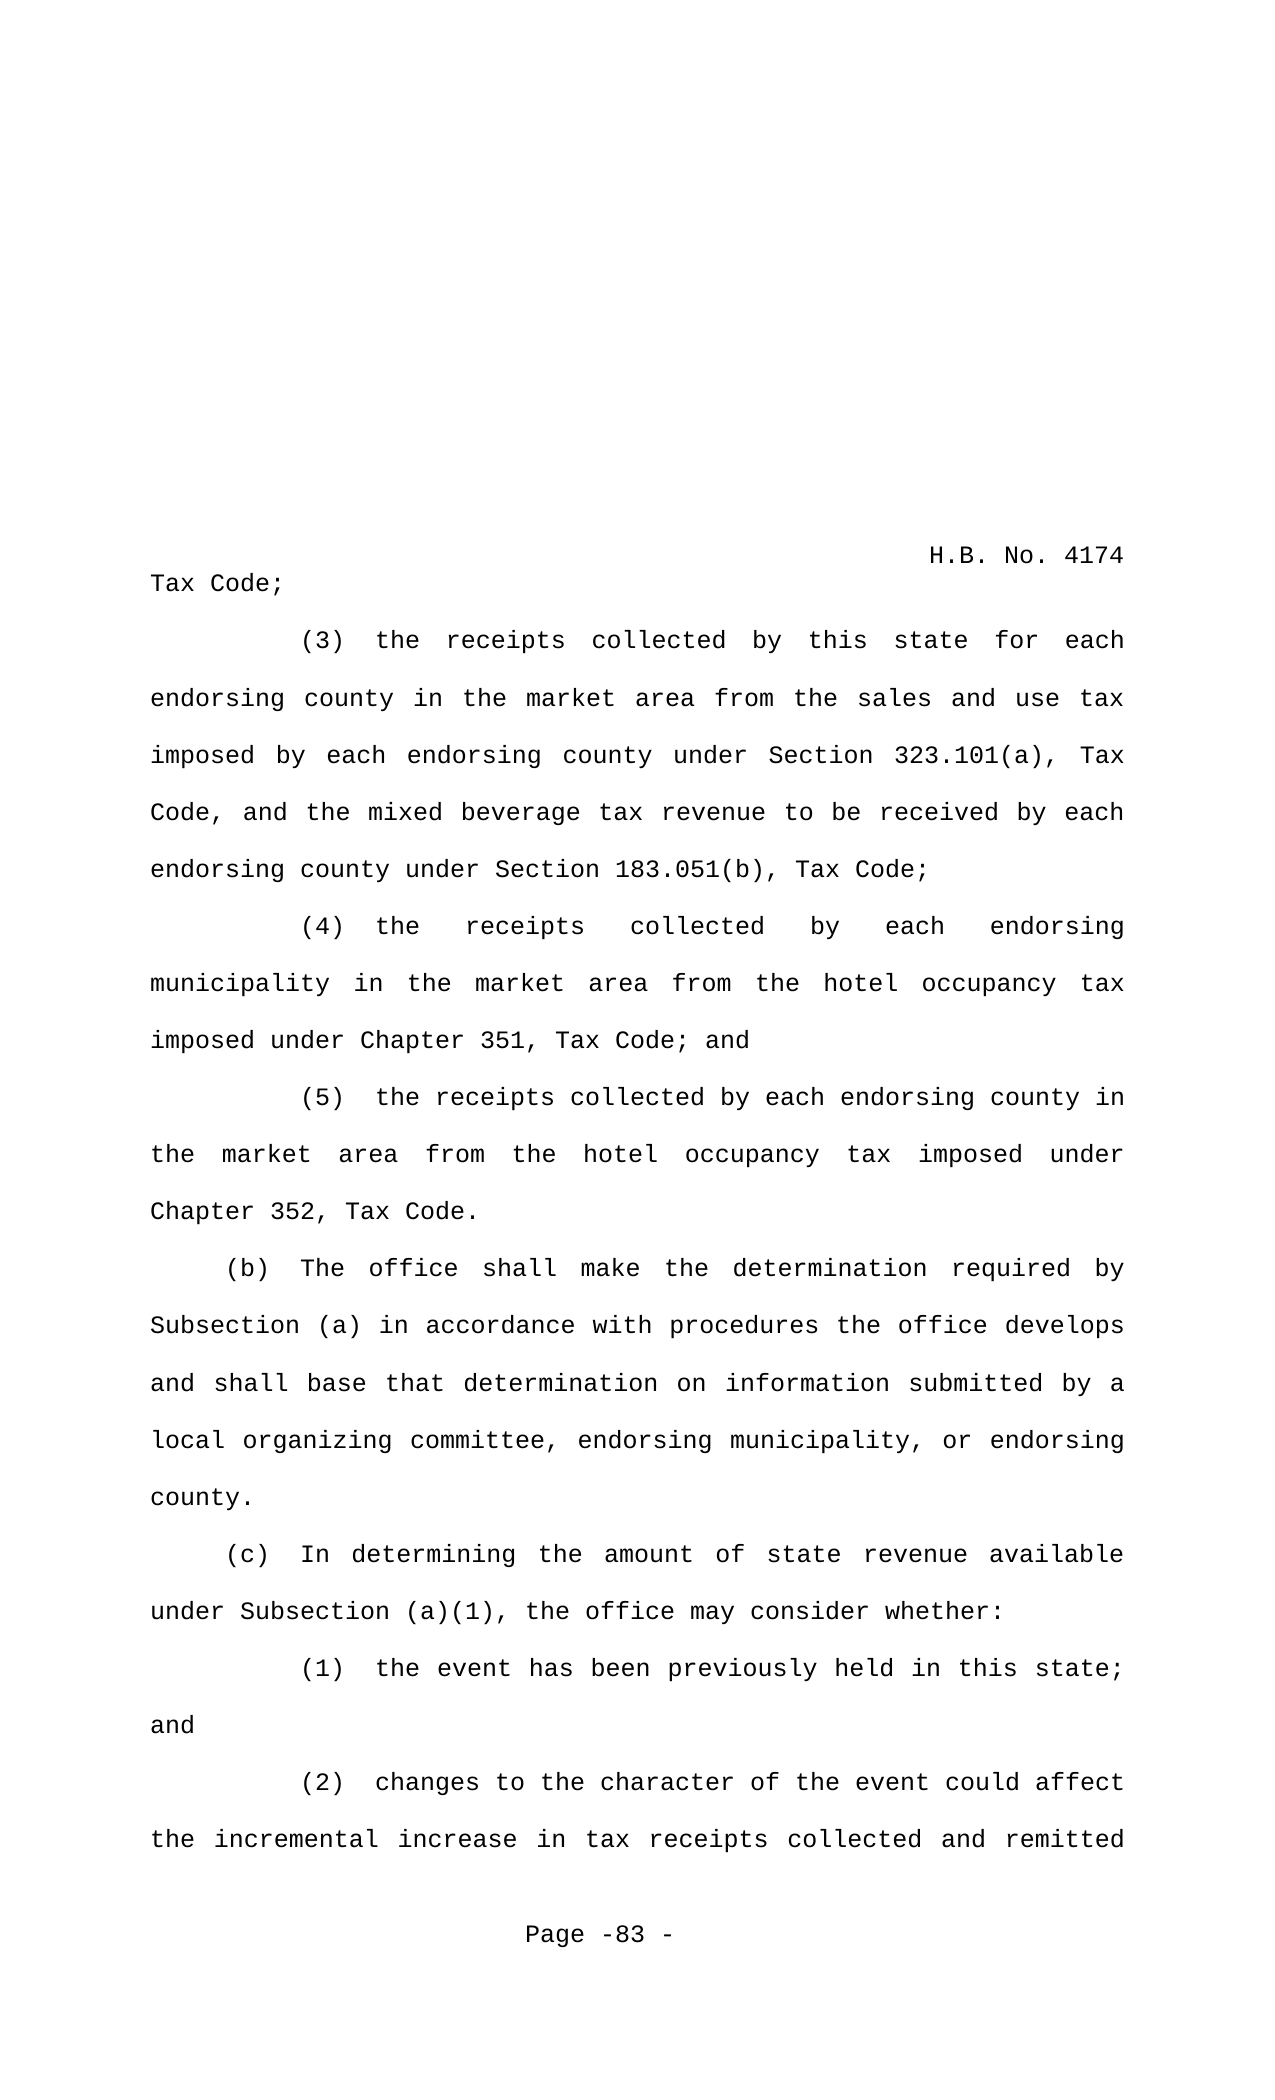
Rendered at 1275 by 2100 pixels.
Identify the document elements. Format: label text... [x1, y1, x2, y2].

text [150, 571, 1125, 599]
text (c) In determining the amount of state revenue available under Subsection (a)(1), the office may consider whether: [150, 1541, 1125, 1627]
text (b) The office shall make the determination required by Subsection (a) in accordance with procedures the office develops and shall base that determination on information submitted by a local organizing committee, endorsing municipality, or endorsing county. [150, 1256, 1125, 1513]
text (4) the receipts collected by each endorsing municipality in the market area from the hotel occupancy tax imposed under Chapter 351, Tax Code; and [150, 913, 1125, 1056]
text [150, 1769, 1125, 1855]
text (3) the receipts collected by this state for each endorsing county in the market area from the sales and use tax imposed by each endorsing county under Section 323.101(a), Tax Code, and the mixed beverage tax revenue to be received by each endorsing county under Section 183.051(b), Tax Code; [150, 628, 1125, 885]
text (5) the receipts collected by each endorsing county in the market area from the hotel occupancy tax imposed under Chapter 352, Tax Code. [150, 1084, 1125, 1227]
text (1) the event has been previously held in this state; and [150, 1655, 1125, 1741]
